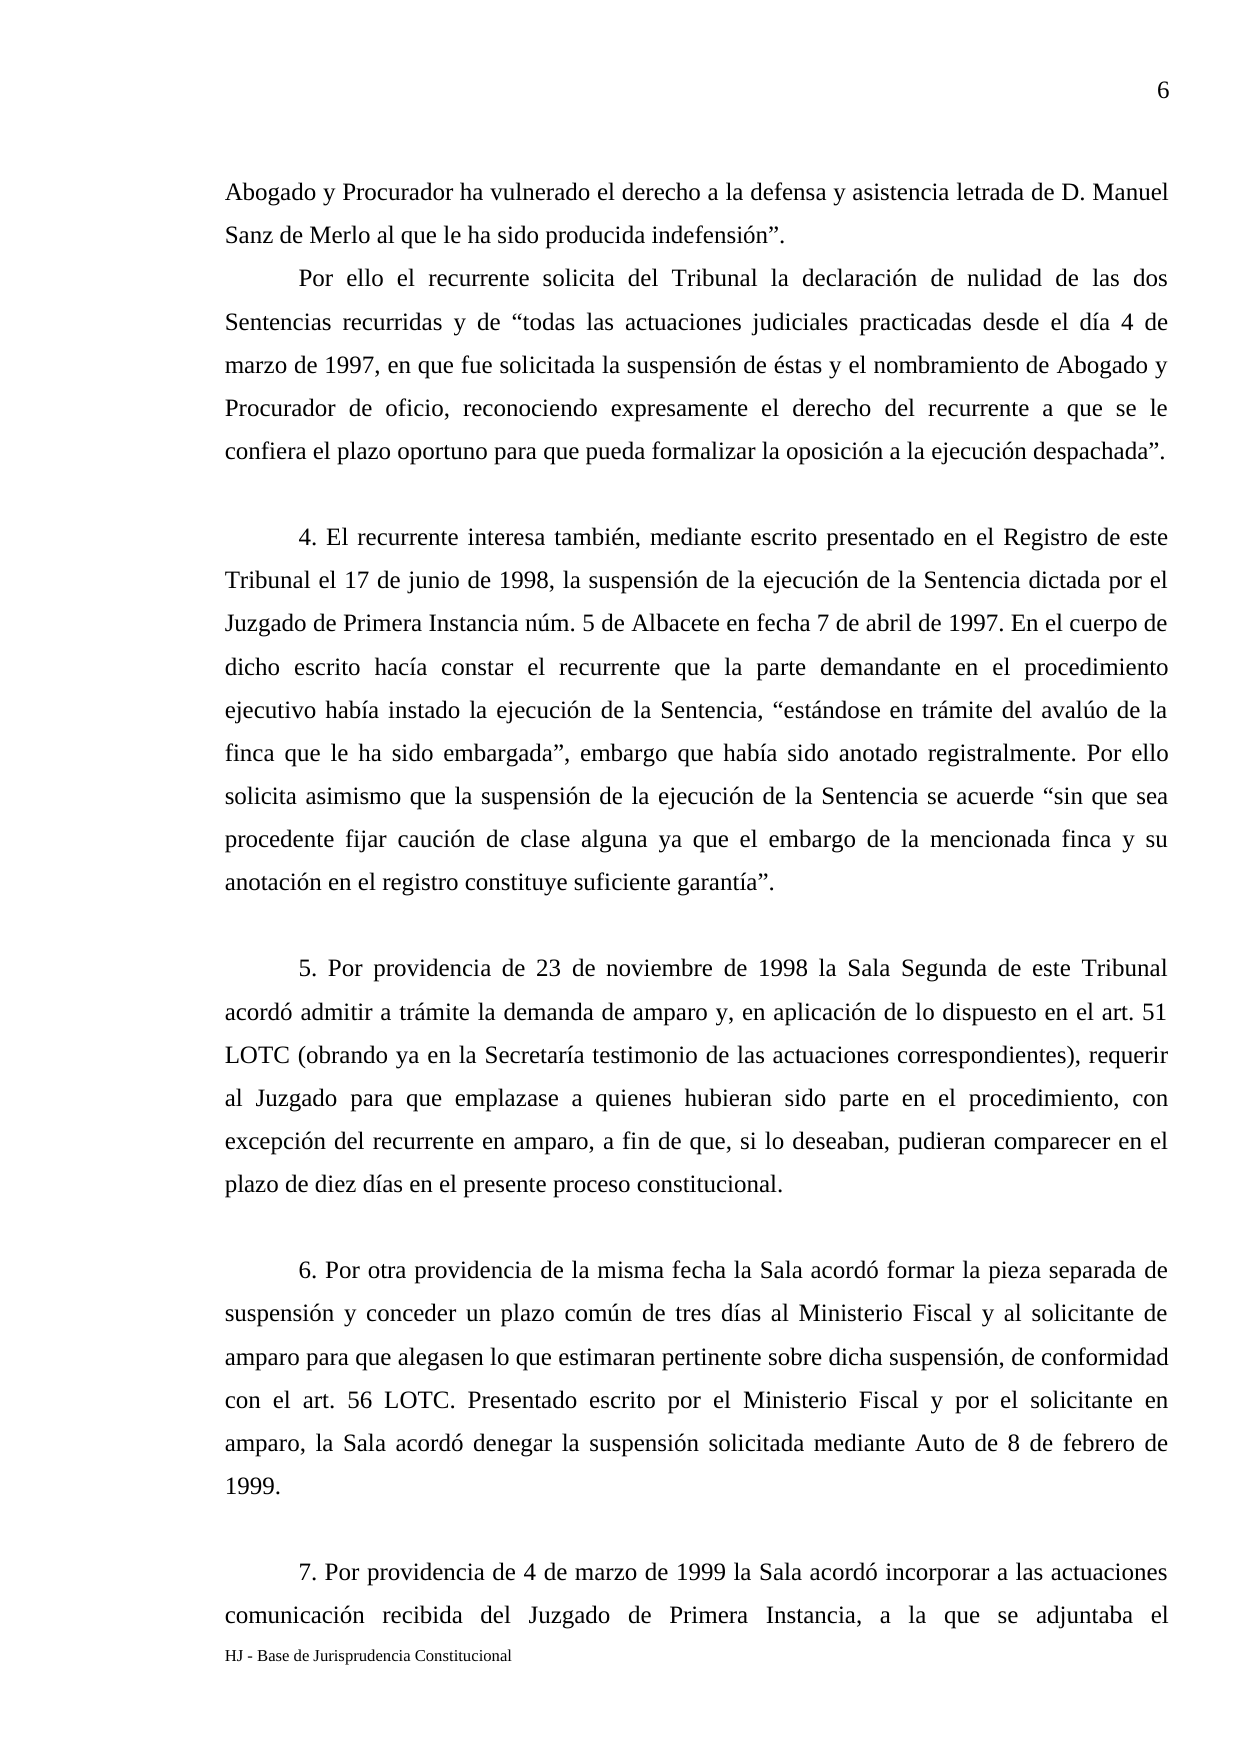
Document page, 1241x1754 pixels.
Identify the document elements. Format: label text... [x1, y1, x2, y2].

text 5. Por providencia de 23 de noviembre de 1998 la Sala Segunda de este Tribunal acordó admitir a trámite la demanda de amparo y, en aplicación de lo dispuesto en el art. 51 LOTC (obrando ya en la Secretaría testimonio de las actuaciones correspondientes), requerir al Juzgado para que emplazase a quienes hubieran sido parte en el procedimiento, con excepción del recurrente en amparo, a fin de que, si lo deseaban, pudieran comparecer en el plazo de diez días en el presente proceso constitucional. [224, 953, 1169, 1198]
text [224, 1557, 1169, 1629]
text 6. Por otra providencia de la misma fecha la Sala acordó formar la pieza separada de suspensión y conceder un plazo común de tres días al Ministerio Fiscal y al solicitante de amparo para que alegasen lo que estimaran pertinente sobre dicha suspensión, de conformidad con el art. 56 LOTC. Presentado escrito por el Ministerio Fiscal y por el solicitante en amparo, la Sala acordó denegar la suspensión solicitada mediante Auto de 8 de febrero de 1999. [224, 1255, 1169, 1500]
text Por ello el recurrente solicita del Tribunal la declaración de nulidad de las dos Sentencias recurridas y de “todas las actuaciones judiciales practicadas desde el día 4 de marzo de 1997, en que fue solicitada la suspensión de éstas y el nombramiento de Abogado y Procurador de oficio, reconociendo expresamente el derecho del recurrente a que se le confiera el plazo oportuno para que pueda formalizar la oposición a la ejecución despachada”. [224, 263, 1169, 465]
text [224, 177, 1169, 249]
text 4. El recurrente interesa también, mediante escrito presentado en el Registro de este Tribunal el 17 de junio de 1998, la suspensión de la ejecución de la Sentencia dictada por el Juzgado de Primera Instancia núm. 5 de Albacete en fecha 7 de abril de 1997. En el cuerpo de dicho escrito hacía constar el recurrente que la parte demandante en el procedimiento ejecutivo había instado la ejecución de la Sentencia, “estándose en trámite del avalúo de la finca que le ha sido embargada”, embargo que había sido anotado registralmente. Por ello solicita asimismo que la suspensión de la ejecución de la Sentencia se acuerde “sin que sea procedente fijar caución de clase alguna ya que el embargo de la mencionada finca y su anotación en el registro constituye suficiente garantía”. [224, 522, 1169, 896]
